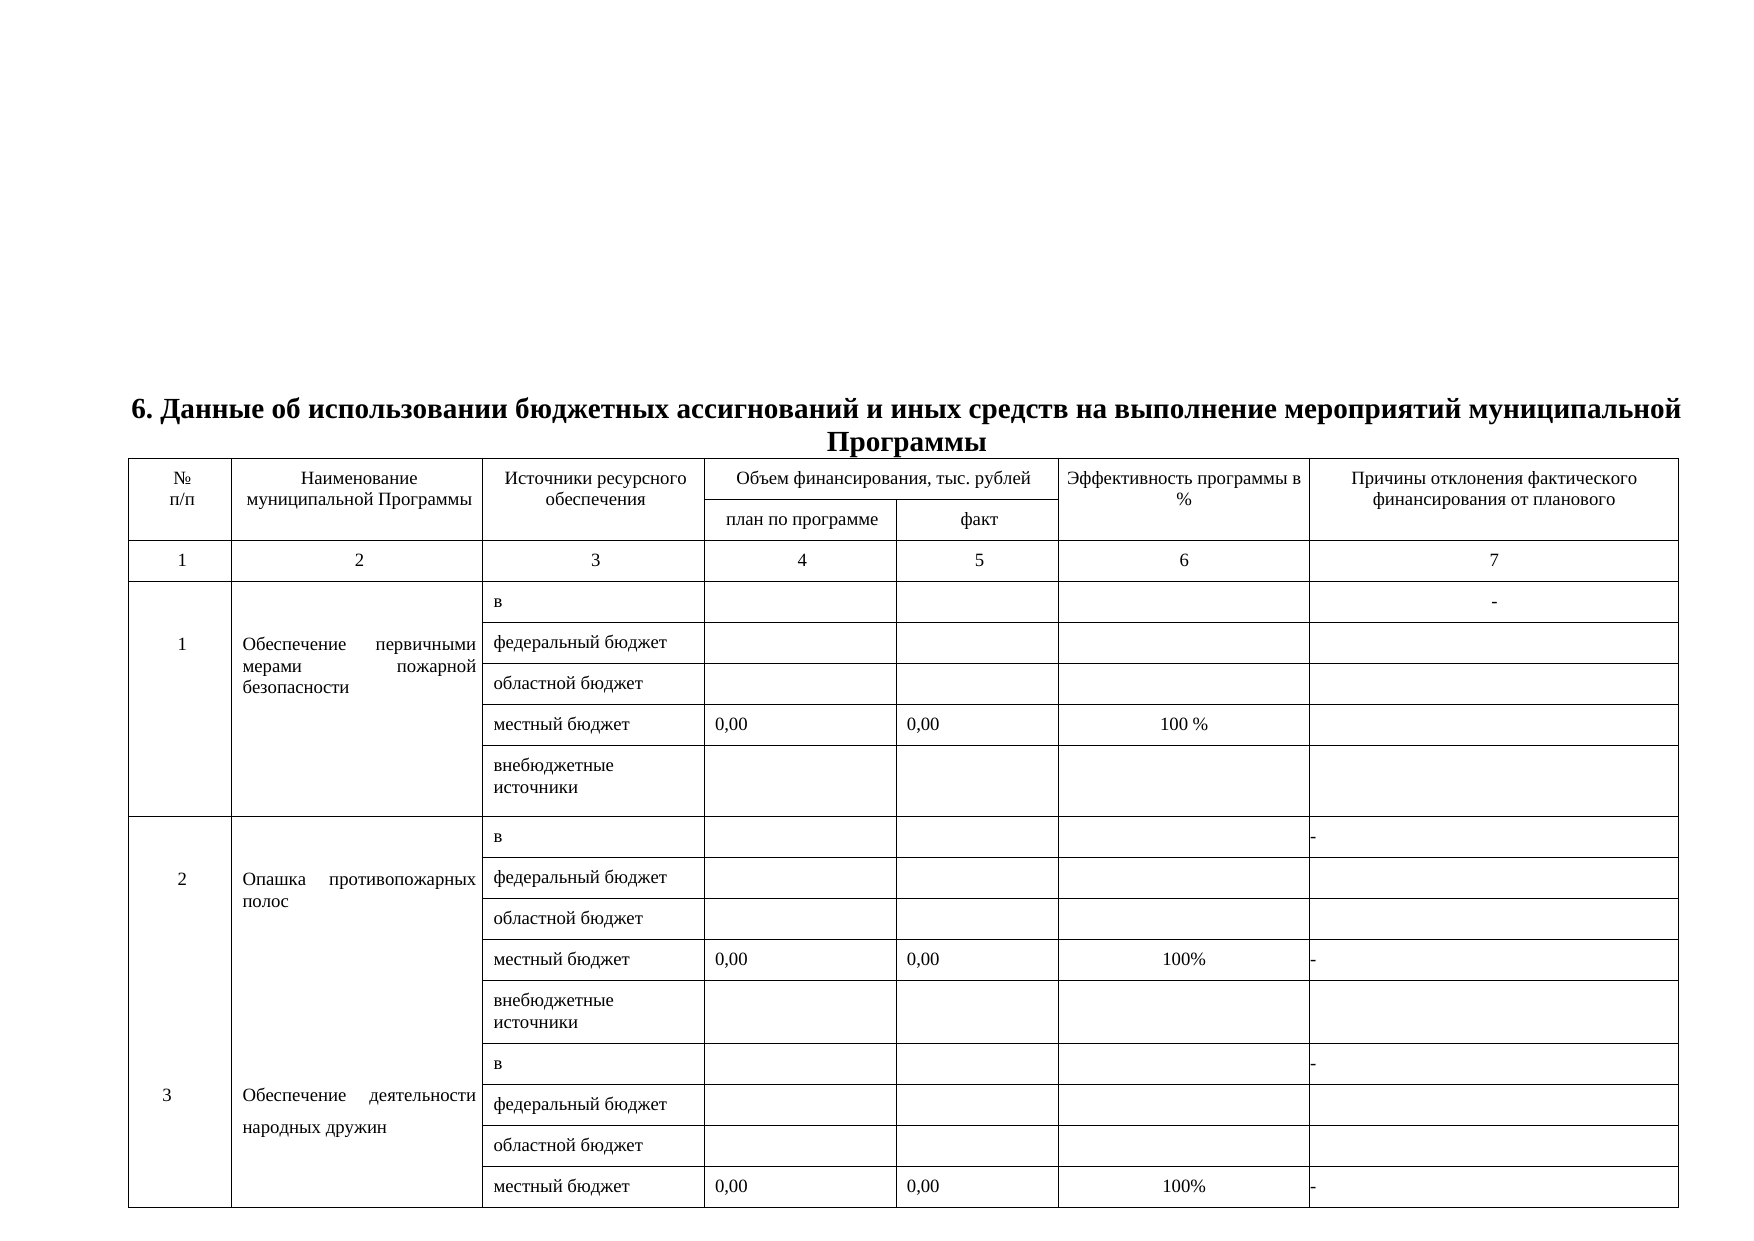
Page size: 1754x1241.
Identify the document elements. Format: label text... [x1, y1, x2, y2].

table_cell [1059, 746, 1309, 816]
table_cell [897, 746, 1058, 816]
table_cell 0,00 [705, 940, 896, 980]
table_cell [1059, 981, 1309, 1043]
table_cell [1059, 1085, 1309, 1125]
table_cell [1310, 664, 1678, 704]
table_cell - [1310, 940, 1678, 980]
table_header Эффективность программы в % [1059, 459, 1309, 540]
table_cell Обеспечение первичными мерами пожарной безопасности [232, 582, 482, 816]
table_cell федеральный бюджет [483, 1085, 704, 1125]
table_cell 0,00 [705, 705, 896, 745]
table_cell в [483, 1044, 704, 1084]
table_cell [897, 1126, 1058, 1166]
table_cell 0,00 [897, 1167, 1058, 1207]
table_cell [1059, 1044, 1309, 1084]
table_cell [1310, 1126, 1678, 1166]
table_cell [897, 981, 1058, 1043]
table_cell 3 [483, 541, 704, 581]
table_cell - [1310, 1167, 1678, 1207]
table_cell [897, 1044, 1058, 1084]
table_header Наименование муниципальной Программы [232, 459, 482, 540]
table_cell - [1310, 1044, 1678, 1084]
table_cell [1310, 705, 1678, 745]
table_cell областной бюджет [483, 664, 704, 704]
table_cell [1310, 981, 1678, 1043]
table_cell 0,00 [705, 1167, 896, 1207]
table_cell в [483, 582, 704, 622]
table_cell [1059, 1126, 1309, 1166]
table_cell 5 [897, 541, 1058, 581]
table_cell [705, 1085, 896, 1125]
table_cell в [483, 817, 704, 857]
table_cell 4 [705, 541, 896, 581]
table_cell факт [897, 500, 1058, 540]
table_cell [1310, 1085, 1678, 1125]
table_cell федеральный бюджет [483, 623, 704, 663]
table_cell [1310, 858, 1678, 898]
table_cell местный бюджет [483, 1167, 704, 1207]
table_cell местный бюджет [483, 705, 704, 745]
table_cell [1310, 746, 1678, 816]
table_cell [705, 746, 896, 816]
table_header Объем финансирования, тыс. рублей [705, 459, 1058, 499]
table_cell [705, 1126, 896, 1166]
table_cell федеральный бюджет [483, 858, 704, 898]
table_cell 1 [129, 582, 231, 816]
text 6. Данные об использовании бюджетных ассигнований и иных средств на выполнение мероприятий муниципальной Программы [118, 391, 1695, 458]
table_cell 0,00 [897, 940, 1058, 980]
table_cell [1059, 858, 1309, 898]
table_cell [705, 899, 896, 939]
table_header Источники ресурсного обеспечения [483, 459, 704, 540]
table_cell [897, 1085, 1058, 1125]
table_cell [705, 582, 896, 622]
table_cell [897, 582, 1058, 622]
table_cell [1059, 664, 1309, 704]
table_cell 100% [1059, 940, 1309, 980]
table_cell план по программе [705, 500, 896, 540]
table_cell [1059, 899, 1309, 939]
table_cell местный бюджет [483, 940, 704, 980]
table_cell 7 [1310, 541, 1678, 581]
table_cell [1059, 623, 1309, 663]
table_cell областной бюджет [483, 899, 704, 939]
table_cell областной бюджет [483, 1126, 704, 1166]
table_cell [897, 858, 1058, 898]
table_cell [705, 664, 896, 704]
table_cell [705, 981, 896, 1043]
table_cell [705, 817, 896, 857]
table_cell [705, 623, 896, 663]
table_cell [897, 664, 1058, 704]
table_cell 100% [1059, 1167, 1309, 1207]
table_cell [705, 858, 896, 898]
table_cell Опашка противопожарных полос Обеспечение деятельности народных дружин [232, 817, 482, 1207]
table_cell [897, 899, 1058, 939]
table_cell [705, 1044, 896, 1084]
table_cell [1310, 899, 1678, 939]
table_cell - [1310, 817, 1678, 857]
table_cell [897, 817, 1058, 857]
table_cell - [1310, 582, 1678, 622]
table_cell 2 [232, 541, 482, 581]
table_cell 2 3 [129, 817, 231, 1207]
table_cell 1 [129, 541, 231, 581]
table_cell 100 % [1059, 705, 1309, 745]
table_cell внебюджетные источники [483, 981, 704, 1043]
table_cell [1059, 582, 1309, 622]
table_cell [897, 623, 1058, 663]
table_header № п/п [129, 459, 231, 540]
table_cell [1059, 817, 1309, 857]
table_cell 6 [1059, 541, 1309, 581]
table_cell 0,00 [897, 705, 1058, 745]
table_cell [1310, 623, 1678, 663]
table_header Причины отклонения фактического финансирования от планового [1310, 459, 1678, 540]
table_cell внебюджетные источники [483, 746, 704, 816]
